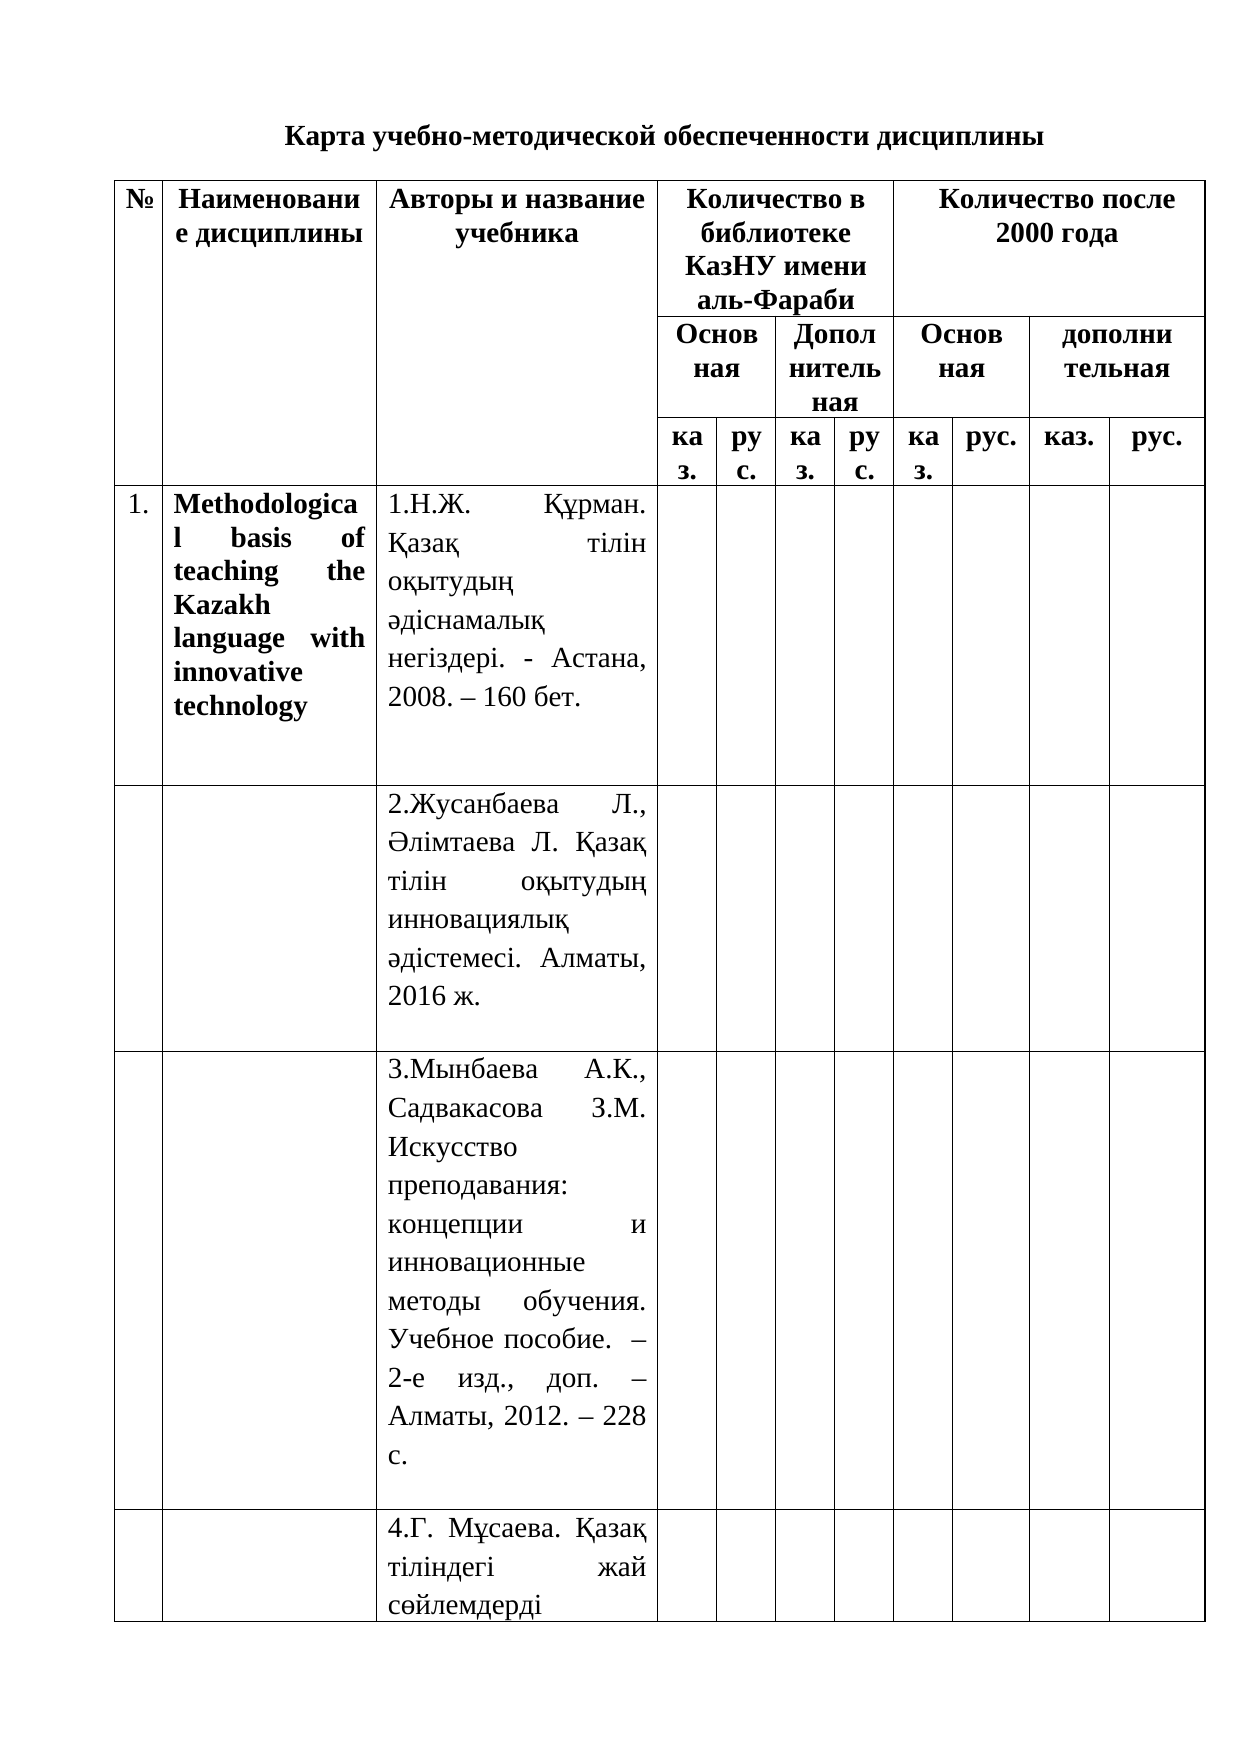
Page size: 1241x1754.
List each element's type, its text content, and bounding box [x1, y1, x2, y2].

table_cell [953, 786, 1029, 1051]
table_cell [894, 486, 952, 785]
table_cell [835, 1052, 893, 1509]
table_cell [377, 1510, 657, 1621]
table_cell [115, 1052, 162, 1509]
table_cell [953, 486, 1029, 785]
table_cell [835, 1510, 893, 1621]
table_cell [658, 1052, 716, 1509]
table_header № [115, 181, 162, 485]
table_cell [894, 786, 952, 1051]
table_cell 1.Н.Ж. Құрман. Қазақ тілін оқытудың әдіснамалық негіздері. - Астана, 2008. – 160 бет. [377, 486, 657, 785]
table_cell [894, 1052, 952, 1509]
table_cell [115, 1510, 162, 1621]
table_cell [894, 1510, 952, 1621]
table_cell 3.Мынбаева А.К., Садвакасова З.М. Искусство преподавания: концепции и инновационные методы обучения. Учебное пособие. –2-е изд., доп. – Алматы, 2012. – 228 с. [377, 1052, 657, 1509]
table_cell [717, 1510, 775, 1621]
table_cell [163, 1510, 376, 1621]
table_cell [1030, 786, 1109, 1051]
table_cell [776, 1052, 834, 1509]
table_cell Methodological basis of teaching the Kazakh language with innovative technology [163, 486, 376, 785]
table_cell [1030, 1052, 1109, 1509]
table_cell [776, 1510, 834, 1621]
table_cell [776, 486, 834, 785]
table_cell [717, 786, 775, 1051]
table_cell [1110, 786, 1204, 1051]
table_cell каз. [658, 418, 716, 485]
text Карта учебно-методической обеспеченности дисциплины [177, 118, 1152, 152]
table_header Количество в библиотеке КазНУ имени аль-Фараби [658, 181, 893, 316]
table_cell [1110, 1052, 1204, 1509]
table_cell [776, 786, 834, 1051]
table_cell [658, 1510, 716, 1621]
table_header Наименование дисциплины [163, 181, 376, 485]
table_cell [658, 786, 716, 1051]
table_cell каз. [894, 418, 952, 485]
table_cell 2.Жусанбаева Л., Әлімтаева Л. Қазақ тілін оқытудың инновациялық әдістемесі. Алматы, 2016 ж. [377, 786, 657, 1051]
table_cell рус. [1110, 418, 1204, 485]
table_cell рус. [717, 418, 775, 485]
table_cell [717, 1052, 775, 1509]
table_cell [1110, 486, 1204, 785]
table_cell рус. [835, 418, 893, 485]
table_cell каз. [1030, 418, 1109, 485]
table_cell [835, 786, 893, 1051]
table_cell [1110, 1510, 1204, 1621]
table_cell Основ ная [658, 317, 775, 417]
table_cell дополни тельная [1030, 317, 1204, 417]
table_cell 1. [115, 486, 162, 785]
table_cell [953, 1052, 1029, 1509]
table_header Авторы и название учебника [377, 181, 657, 485]
table_header Количество после 2000 года [894, 181, 1204, 316]
table_cell [163, 786, 376, 1051]
table_cell [1030, 1510, 1109, 1621]
table_cell [1030, 486, 1109, 785]
table_cell [115, 786, 162, 1051]
table_cell Основ ная [894, 317, 1029, 417]
table_cell рус. [953, 418, 1029, 485]
table_cell Допол нитель ная [776, 317, 893, 417]
table_cell каз. [776, 418, 834, 485]
table_cell [717, 486, 775, 785]
table_cell [658, 486, 716, 785]
table_cell [953, 1510, 1029, 1621]
table_cell [163, 1052, 376, 1509]
table_cell [835, 486, 893, 785]
